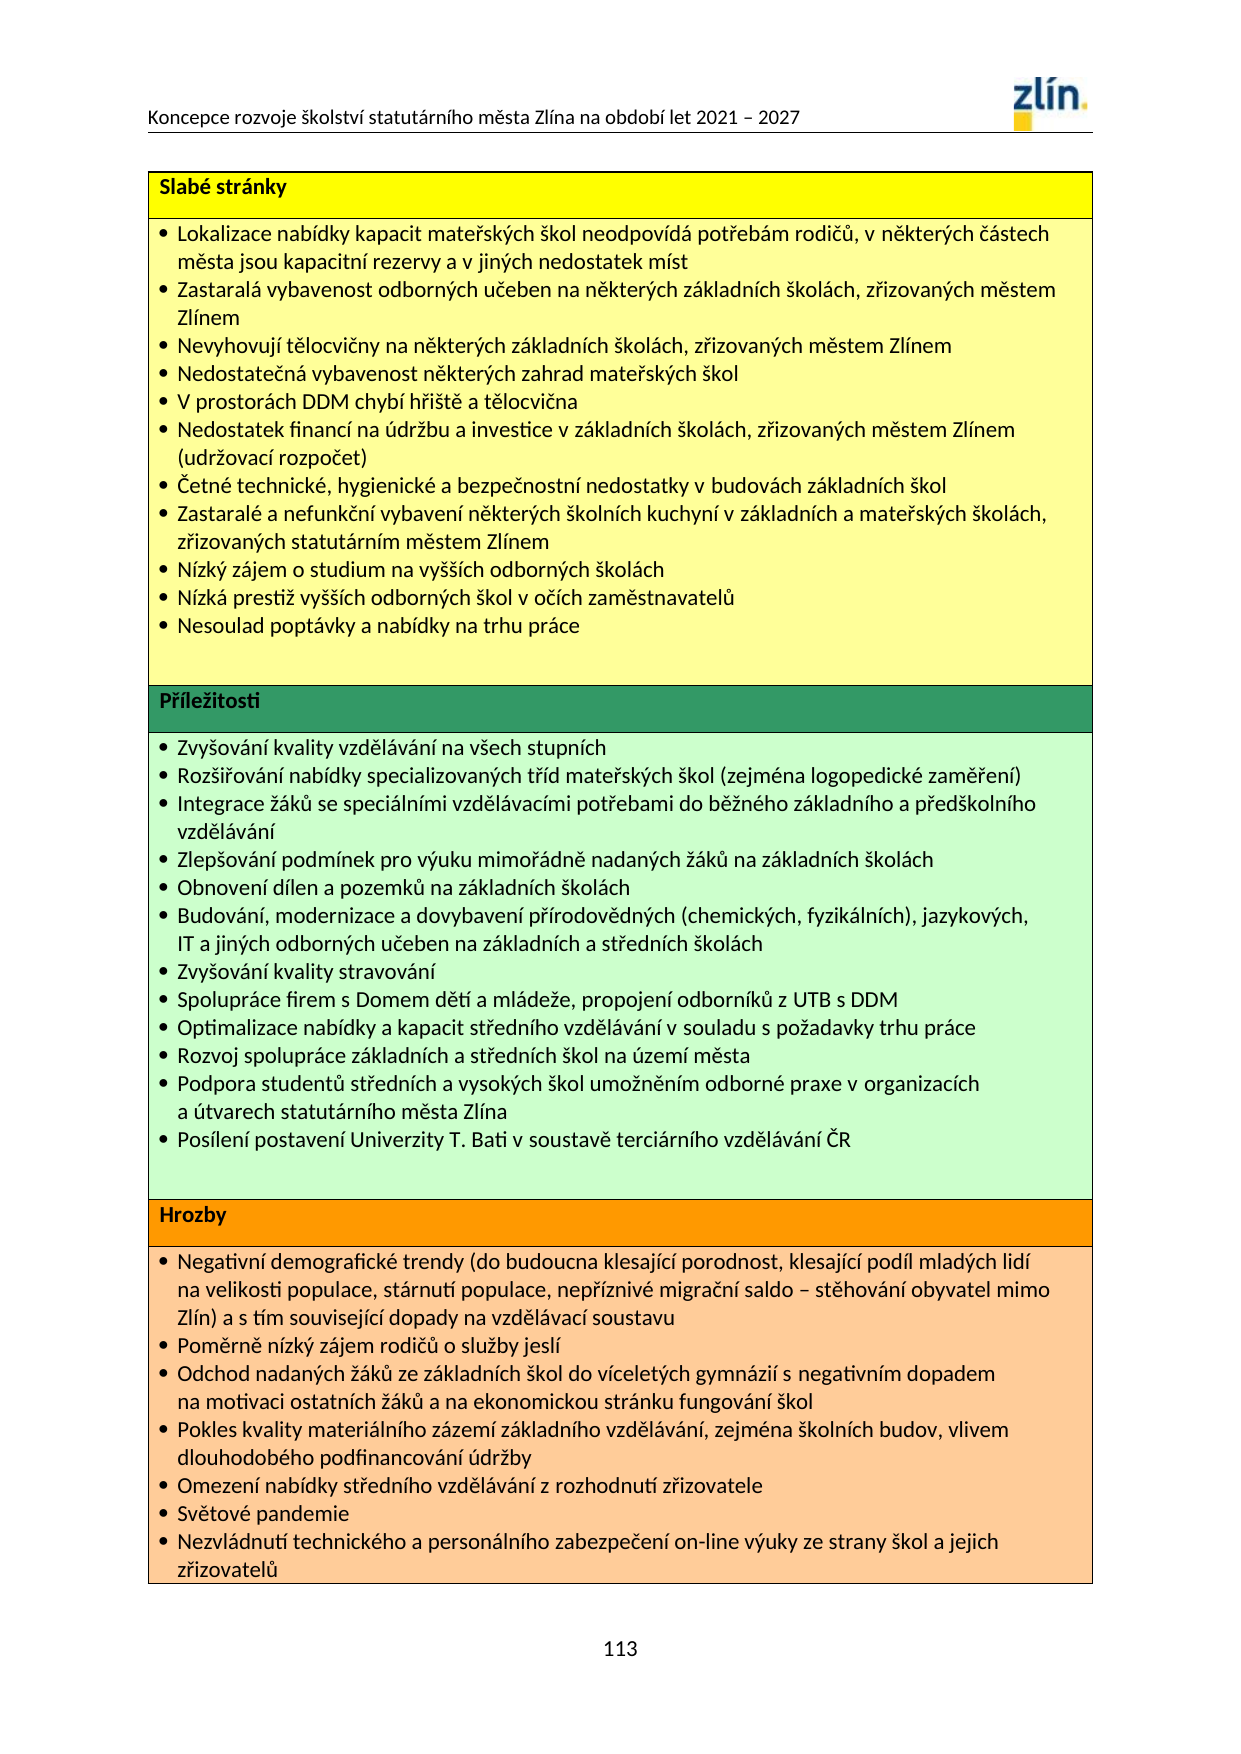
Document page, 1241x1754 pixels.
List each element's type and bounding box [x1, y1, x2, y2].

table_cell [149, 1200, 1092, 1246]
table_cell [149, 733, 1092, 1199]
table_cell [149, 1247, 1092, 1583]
picture [1013, 77, 1088, 131]
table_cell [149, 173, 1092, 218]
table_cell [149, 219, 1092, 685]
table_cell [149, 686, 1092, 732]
